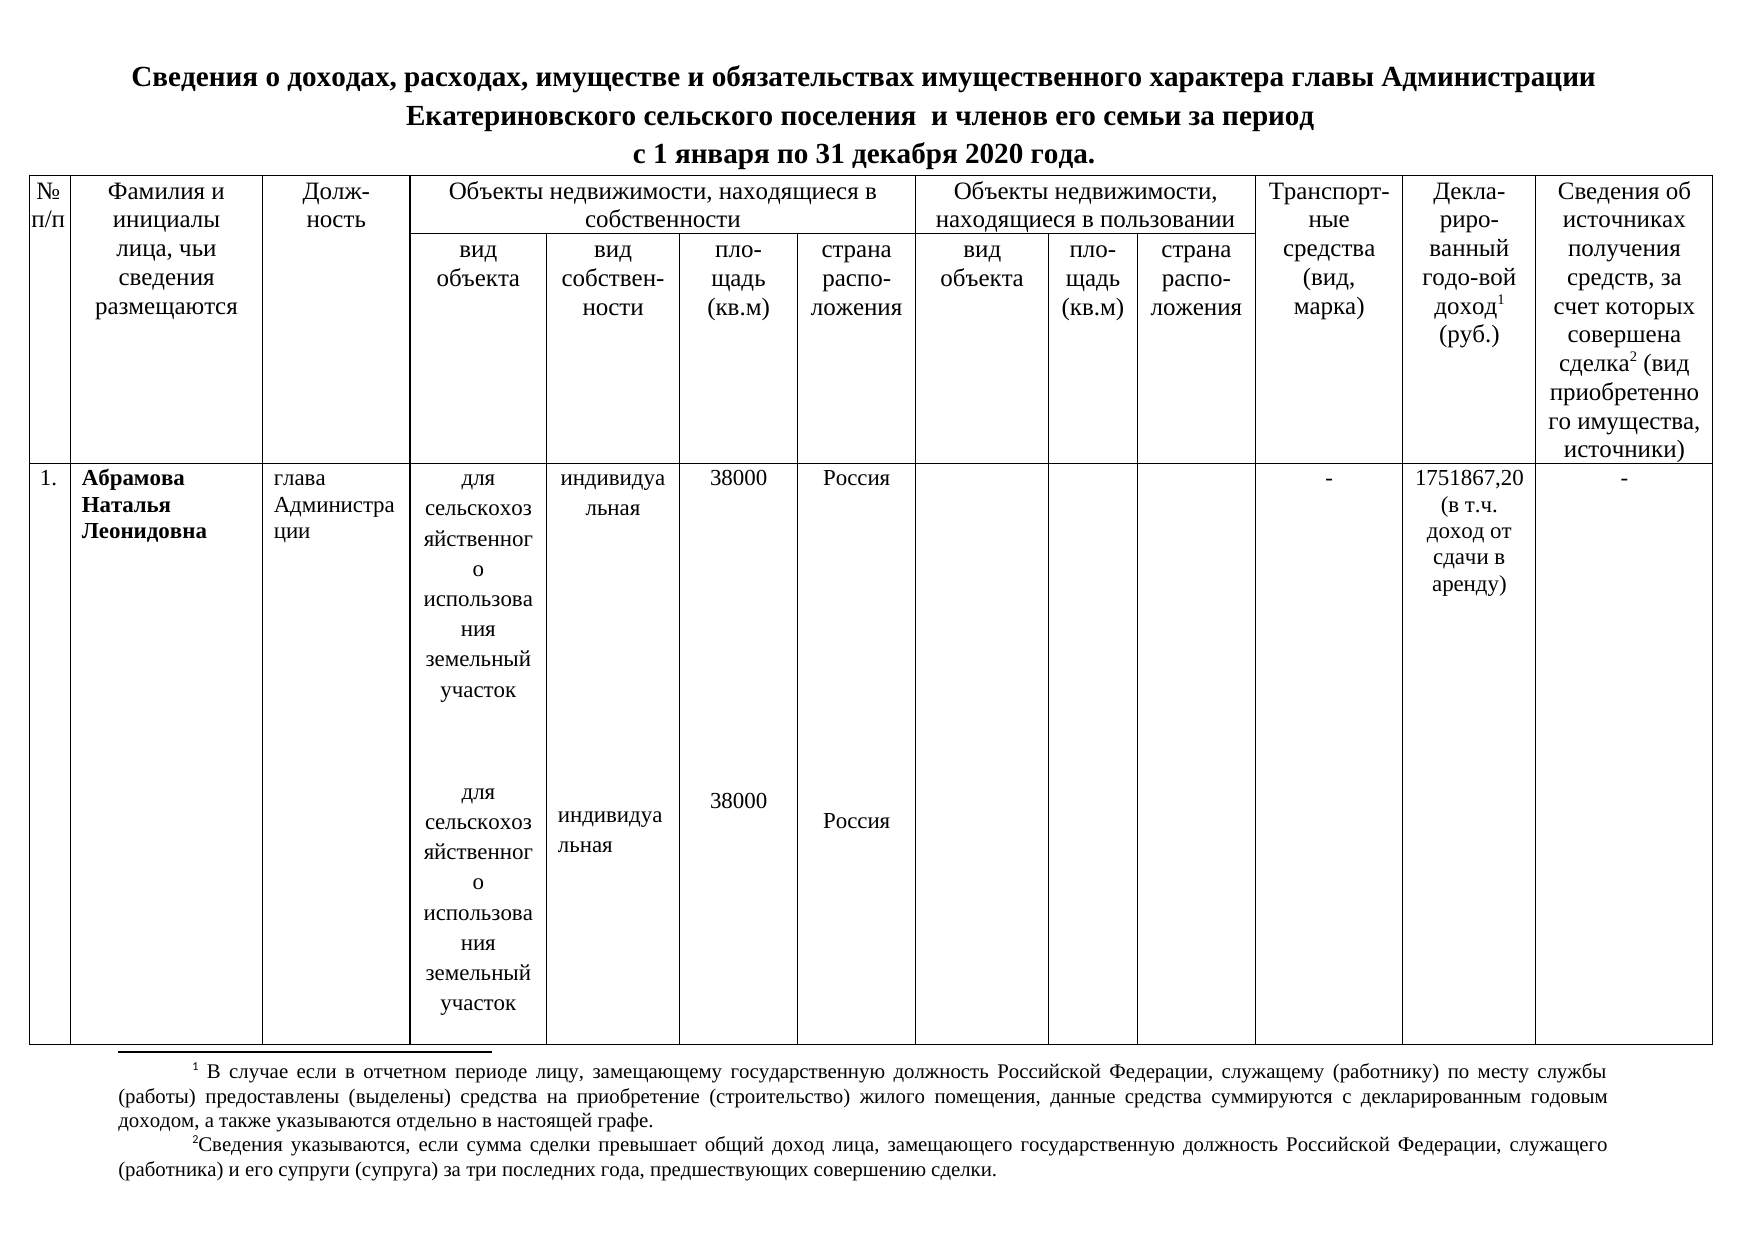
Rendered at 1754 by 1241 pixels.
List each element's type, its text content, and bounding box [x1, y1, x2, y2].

table_header Фамилия и инициалы лица, чьи сведения размещаются [71, 176, 262, 463]
table_header № п/п [30, 176, 70, 463]
table_cell [916, 464, 1048, 1044]
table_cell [1403, 464, 1535, 1044]
table_cell глава Администрации [263, 464, 409, 1044]
table_cell пло-щадь (кв.м) [1049, 234, 1137, 463]
table_cell страна распо-ложения [798, 234, 915, 463]
table_cell [1049, 464, 1137, 1044]
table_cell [547, 464, 679, 1044]
table_header Объекты недвижимости, находящиеся в пользовании [916, 176, 1255, 233]
table_cell вид собствен-ности [547, 234, 679, 463]
table_cell - [1536, 464, 1712, 1044]
table_cell пло-щадь (кв.м) [680, 234, 797, 463]
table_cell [680, 464, 797, 1044]
table_header Объекты недвижимости, находящиеся в собственности [411, 176, 915, 233]
table_cell - [1256, 464, 1402, 1044]
table_cell 1. [30, 464, 70, 1044]
table_header Долж-ность [263, 176, 409, 463]
table_header Транспорт-ные средства (вид, марка) [1256, 176, 1402, 463]
table_cell вид объекта [411, 234, 546, 463]
table_header Сведения об источниках получения средств, за счет которых совершена сделка (вид приобретенного имущества, источники) [1536, 176, 1712, 463]
text Сведения о доходах, расходах, имуществе и обязательствах имущественного характера главы Администрации Екатериновского сельского поселения и членов его семьи за период с 1 января по 31 декабря 2020 года. [118, 59, 1609, 170]
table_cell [411, 464, 546, 1044]
table_cell [1138, 464, 1255, 1044]
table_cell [71, 464, 262, 1044]
table_cell вид объекта [916, 234, 1048, 463]
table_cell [798, 464, 915, 1044]
table_cell страна распо-ложения [1138, 234, 1255, 463]
table_header Декла-риро-ванный годо-вой доход (руб.) [1403, 176, 1535, 463]
